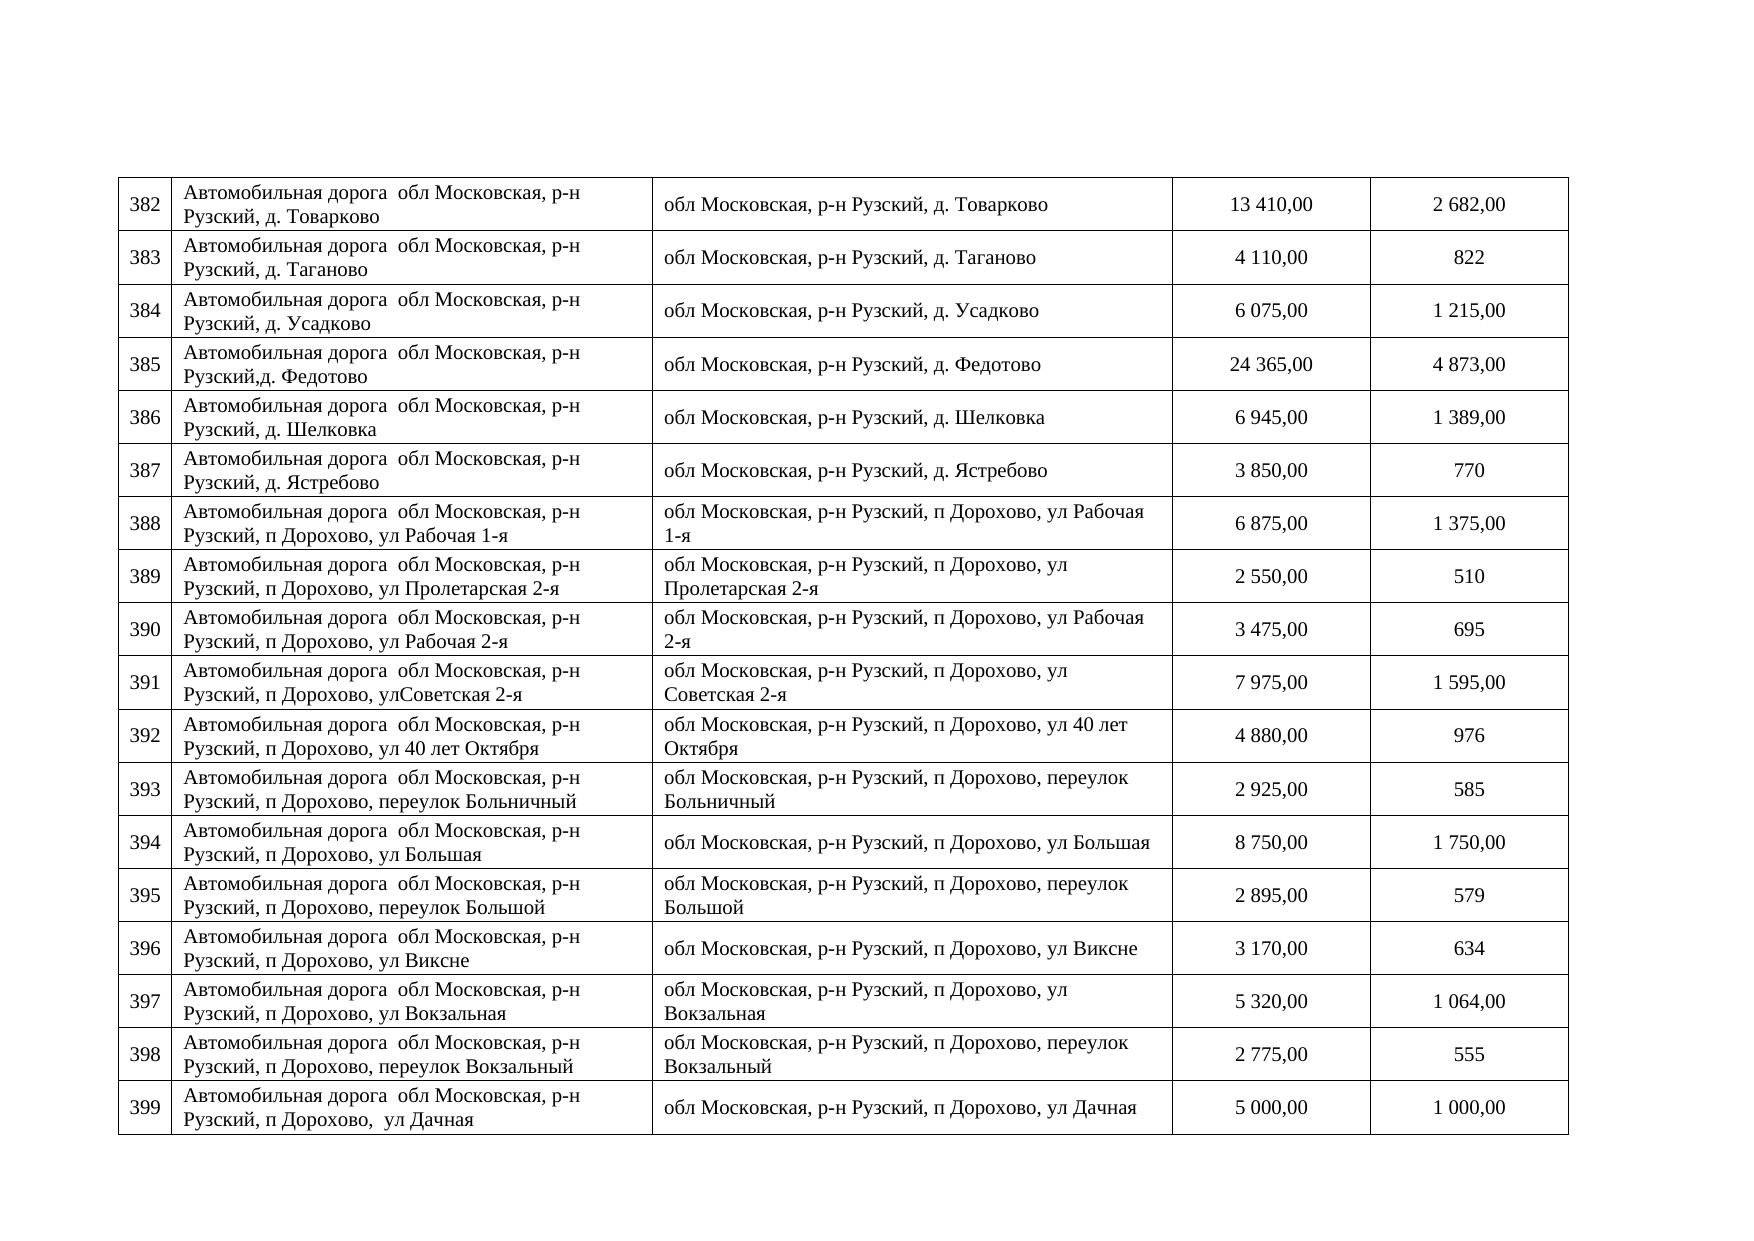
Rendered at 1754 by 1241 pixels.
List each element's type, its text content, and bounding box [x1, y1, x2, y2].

table_cell 976 [1371, 710, 1568, 762]
table_cell 385 [119, 338, 171, 390]
table_cell Автомобильная дорога обл Московская, р-н Рузский, п Дорохово, переулок Вокзальный [172, 1028, 652, 1080]
table_cell 2 895,00 [1173, 869, 1370, 921]
table_cell 398 [119, 1028, 171, 1080]
table_cell 383 [119, 231, 171, 283]
table_cell 8 750,00 [1173, 816, 1370, 868]
table_cell Автомобильная дорога обл Московская, р-н Рузский,д. Федотово [172, 338, 652, 390]
table_cell 388 [119, 497, 171, 549]
table_cell 585 [1371, 763, 1568, 815]
table_cell Автомобильная дорога обл Московская, р-н Рузский, д. Шелковка [172, 391, 652, 443]
table_cell обл Московская, р-н Рузский, п Дорохово, ул Рабочая 1-я [653, 497, 1172, 549]
table_cell обл Московская, р-н Рузский, п Дорохово, ул Рабочая 2-я [653, 603, 1172, 655]
table_cell 1 750,00 [1371, 816, 1568, 868]
table_cell Автомобильная дорога обл Московская, р-н Рузский, п Дорохово, ул Вокзальная [172, 975, 652, 1027]
table_cell 1 375,00 [1371, 497, 1568, 549]
table_cell 1 064,00 [1371, 975, 1568, 1027]
table_cell обл Московская, р-н Рузский, п Дорохово, ул Пролетарская 2-я [653, 550, 1172, 602]
table_cell Автомобильная дорога обл Московская, р-н Рузский, п Дорохово, ул Пролетарская 2-я [172, 550, 652, 602]
table_cell 6 075,00 [1173, 285, 1370, 337]
table_cell обл Московская, р-н Рузский, п Дорохово, ул Вокзальная [653, 975, 1172, 1027]
table_cell 7 975,00 [1173, 656, 1370, 708]
table_cell обл Московская, р-н Рузский, п Дорохово, ул Виксне [653, 922, 1172, 974]
table_cell Автомобильная дорога обл Московская, р-н Рузский, п Дорохово, ул Виксне [172, 922, 652, 974]
table_cell 579 [1371, 869, 1568, 921]
table_cell 391 [119, 656, 171, 708]
table_cell 5 000,00 [1173, 1081, 1370, 1133]
table_cell 395 [119, 869, 171, 921]
table_cell Автомобильная дорога обл Московская, р-н Рузский, д. Товарково [172, 178, 652, 230]
table_cell обл Московская, р-н Рузский, п Дорохово, переулок Больничный [653, 763, 1172, 815]
table_cell 6 875,00 [1173, 497, 1370, 549]
table_cell обл Московская, р-н Рузский, д. Шелковка [653, 391, 1172, 443]
table_cell 6 945,00 [1173, 391, 1370, 443]
table_cell 4 880,00 [1173, 710, 1370, 762]
table_cell 394 [119, 816, 171, 868]
table_cell 390 [119, 603, 171, 655]
table_cell Автомобильная дорога обл Московская, р-н Рузский, п Дорохово, ул 40 лет Октября [172, 710, 652, 762]
table_cell 2 682,00 [1371, 178, 1568, 230]
table_cell Автомобильная дорога обл Московская, р-н Рузский, д. Усадково [172, 285, 652, 337]
table_cell 2 925,00 [1173, 763, 1370, 815]
table_cell 393 [119, 763, 171, 815]
table_cell 396 [119, 922, 171, 974]
table_cell 1 595,00 [1371, 656, 1568, 708]
table_cell 4 873,00 [1371, 338, 1568, 390]
table_cell 397 [119, 975, 171, 1027]
table_cell обл Московская, р-н Рузский, д. Усадково [653, 285, 1172, 337]
table_cell 386 [119, 391, 171, 443]
table_cell Автомобильная дорога обл Московская, р-н Рузский, п Дорохово, ул Дачная [172, 1081, 652, 1133]
table_cell 399 [119, 1081, 171, 1133]
table_cell Автомобильная дорога обл Московская, р-н Рузский, п Дорохово, переулок Больничный [172, 763, 652, 815]
table_cell обл Московская, р-н Рузский, п Дорохово, ул 40 лет Октября [653, 710, 1172, 762]
table_cell Автомобильная дорога обл Московская, р-н Рузский, д. Ястребово [172, 444, 652, 496]
table_cell 2 550,00 [1173, 550, 1370, 602]
table_cell Автомобильная дорога обл Московская, р-н Рузский, п Дорохово, переулок Большой [172, 869, 652, 921]
table_cell 822 [1371, 231, 1568, 283]
table_cell 510 [1371, 550, 1568, 602]
table_cell 1 389,00 [1371, 391, 1568, 443]
table_cell 1 000,00 [1371, 1081, 1568, 1133]
table_cell обл Московская, р-н Рузский, д. Федотово [653, 338, 1172, 390]
table_cell 695 [1371, 603, 1568, 655]
table_cell 13 410,00 [1173, 178, 1370, 230]
table_cell 770 [1371, 444, 1568, 496]
table_cell 3 475,00 [1173, 603, 1370, 655]
table_cell Автомобильная дорога обл Московская, р-н Рузский, п Дорохово, улСоветская 2-я [172, 656, 652, 708]
table_cell 387 [119, 444, 171, 496]
table_cell 2 775,00 [1173, 1028, 1370, 1080]
table_cell 4 110,00 [1173, 231, 1370, 283]
table_cell 1 215,00 [1371, 285, 1568, 337]
table_cell 389 [119, 550, 171, 602]
table_cell Автомобильная дорога обл Московская, р-н Рузский, п Дорохово, ул Большая [172, 816, 652, 868]
table_cell 3 170,00 [1173, 922, 1370, 974]
table_cell 382 [119, 178, 171, 230]
table_cell 24 365,00 [1173, 338, 1370, 390]
table_cell обл Московская, р-н Рузский, п Дорохово, ул Большая [653, 816, 1172, 868]
table_cell обл Московская, р-н Рузский, п Дорохово, переулок Вокзальный [653, 1028, 1172, 1080]
table_cell 5 320,00 [1173, 975, 1370, 1027]
table_cell обл Московская, р-н Рузский, п Дорохово, ул Дачная [653, 1081, 1172, 1133]
table_cell 3 850,00 [1173, 444, 1370, 496]
table_cell обл Московская, р-н Рузский, п Дорохово, ул Советская 2-я [653, 656, 1172, 708]
table_cell 555 [1371, 1028, 1568, 1080]
table_cell 384 [119, 285, 171, 337]
table_cell 634 [1371, 922, 1568, 974]
table_cell 392 [119, 710, 171, 762]
table_cell обл Московская, р-н Рузский, д. Товарково [653, 178, 1172, 230]
table_cell Автомобильная дорога обл Московская, р-н Рузский, п Дорохово, ул Рабочая 1-я [172, 497, 652, 549]
table_cell Автомобильная дорога обл Московская, р-н Рузский, д. Таганово [172, 231, 652, 283]
table_cell обл Московская, р-н Рузский, д. Таганово [653, 231, 1172, 283]
table_cell обл Московская, р-н Рузский, п Дорохово, переулок Большой [653, 869, 1172, 921]
table_cell обл Московская, р-н Рузский, д. Ястребово [653, 444, 1172, 496]
table_cell Автомобильная дорога обл Московская, р-н Рузский, п Дорохово, ул Рабочая 2-я [172, 603, 652, 655]
